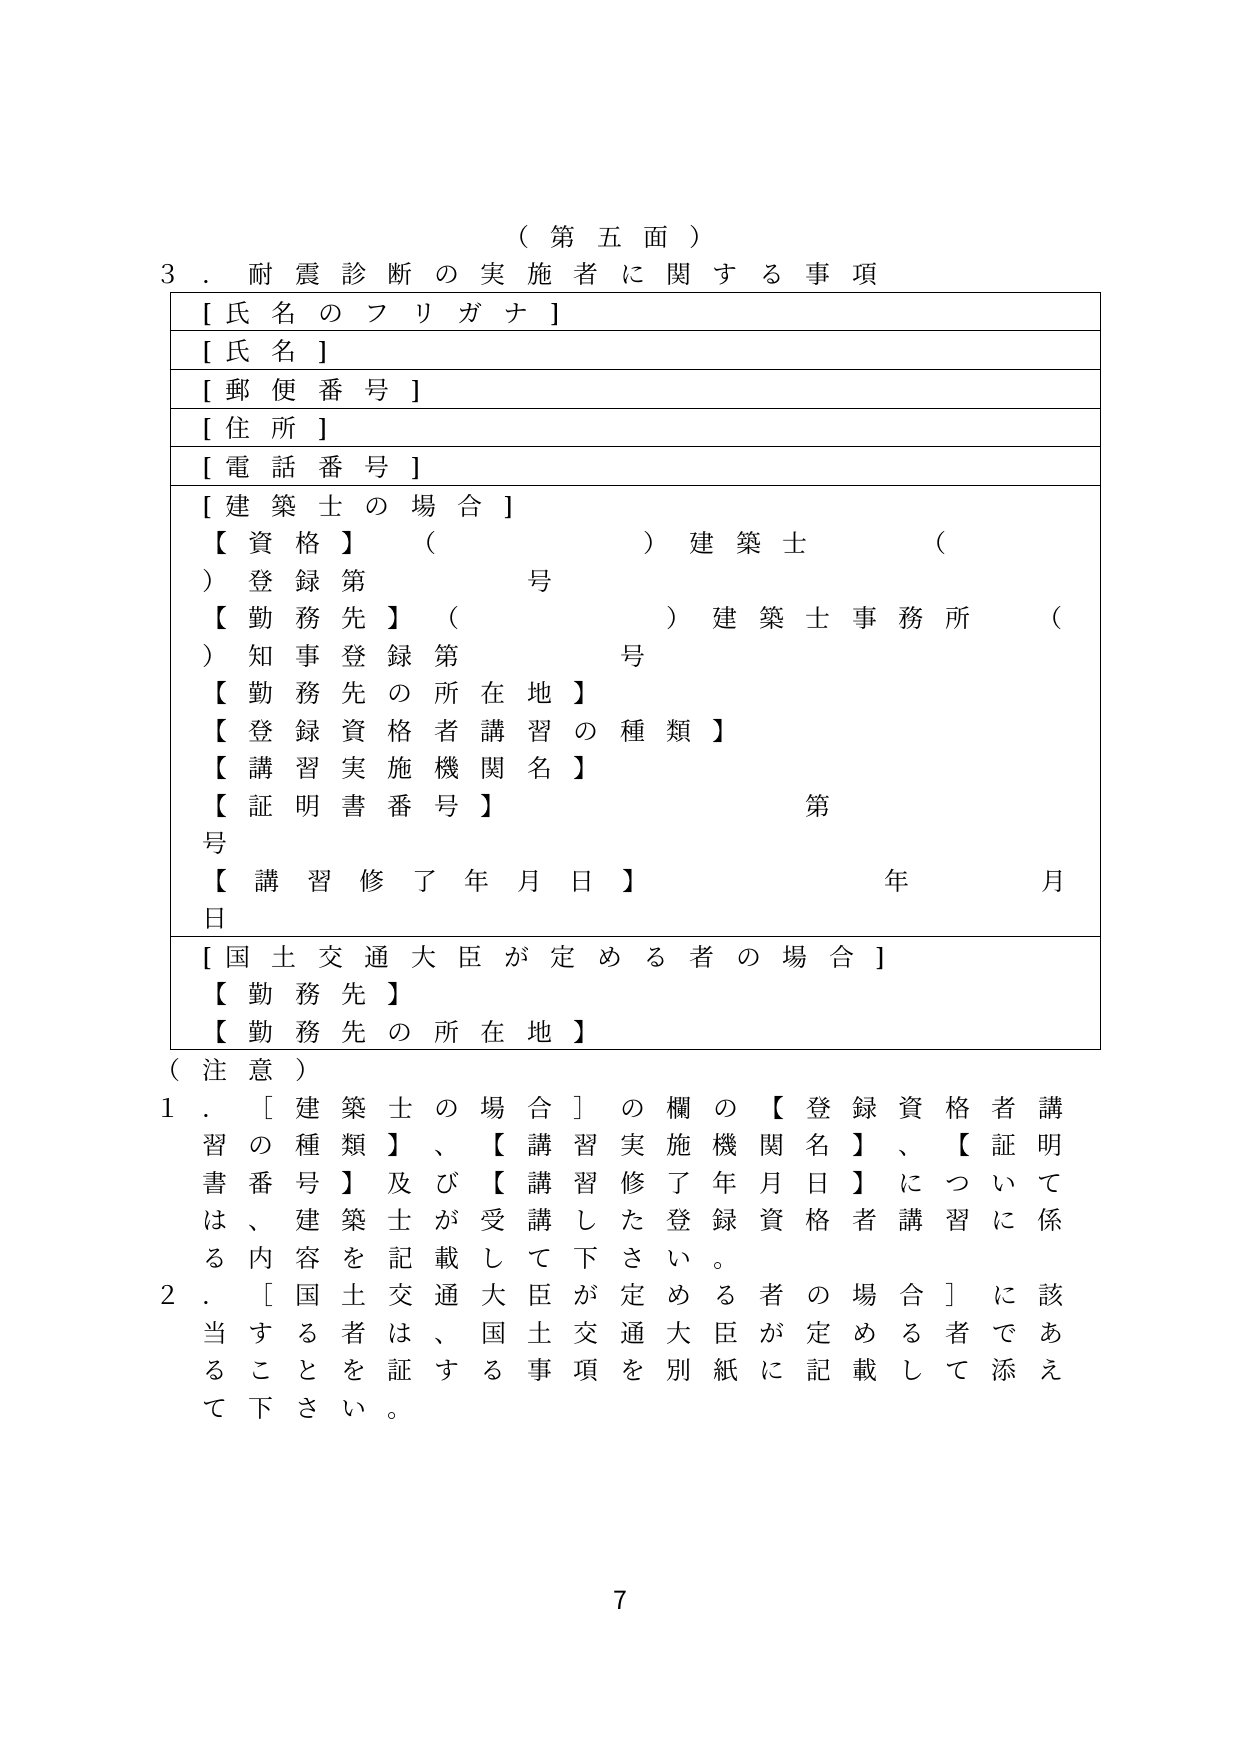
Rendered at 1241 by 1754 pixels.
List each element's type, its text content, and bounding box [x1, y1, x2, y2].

text （注意） [156, 1050, 1085, 1088]
table_cell [国土交通大臣が定める者の場合] 【勤務先】 【勤務先の所在地】 [171, 937, 1100, 1049]
table_header [氏名のフリガナ] [171, 293, 1100, 330]
table_cell [郵便番号] [171, 370, 1100, 407]
text ３．耐震診断の実施者に関する事項 [156, 254, 1085, 292]
table_cell [氏名] [171, 331, 1100, 369]
text （第五面） [156, 217, 1085, 254]
table_cell [住所] [171, 409, 1100, 446]
table_cell [建築士の場合] 【資格】 （ ）建築士 （ ）登録第 号 【勤務先】（ ）建築士事務所 （ ）知事登録第 号 【勤務先の所在地】 【登録資格者講習の種類】 【講習実施機関名】 【証明書番号】 第 号 【講習修了年月日】 年 月 日 [171, 486, 1100, 936]
text ２．［国土交通大臣が定める者の場合］に該当する者は、国土交通大臣が定める者であることを証する事項を別紙に記載して添えて下さい。 [156, 1275, 1085, 1425]
table_cell [電話番号] [171, 447, 1100, 484]
text １．［建築士の場合］の欄の【登録資格者講習の種類】、【講習実施機関名】、【証明書番号】及び【講習修了年月日】については、建築士が受講した登録資格者講習に係る内容を記載して下さい。 [156, 1088, 1085, 1275]
